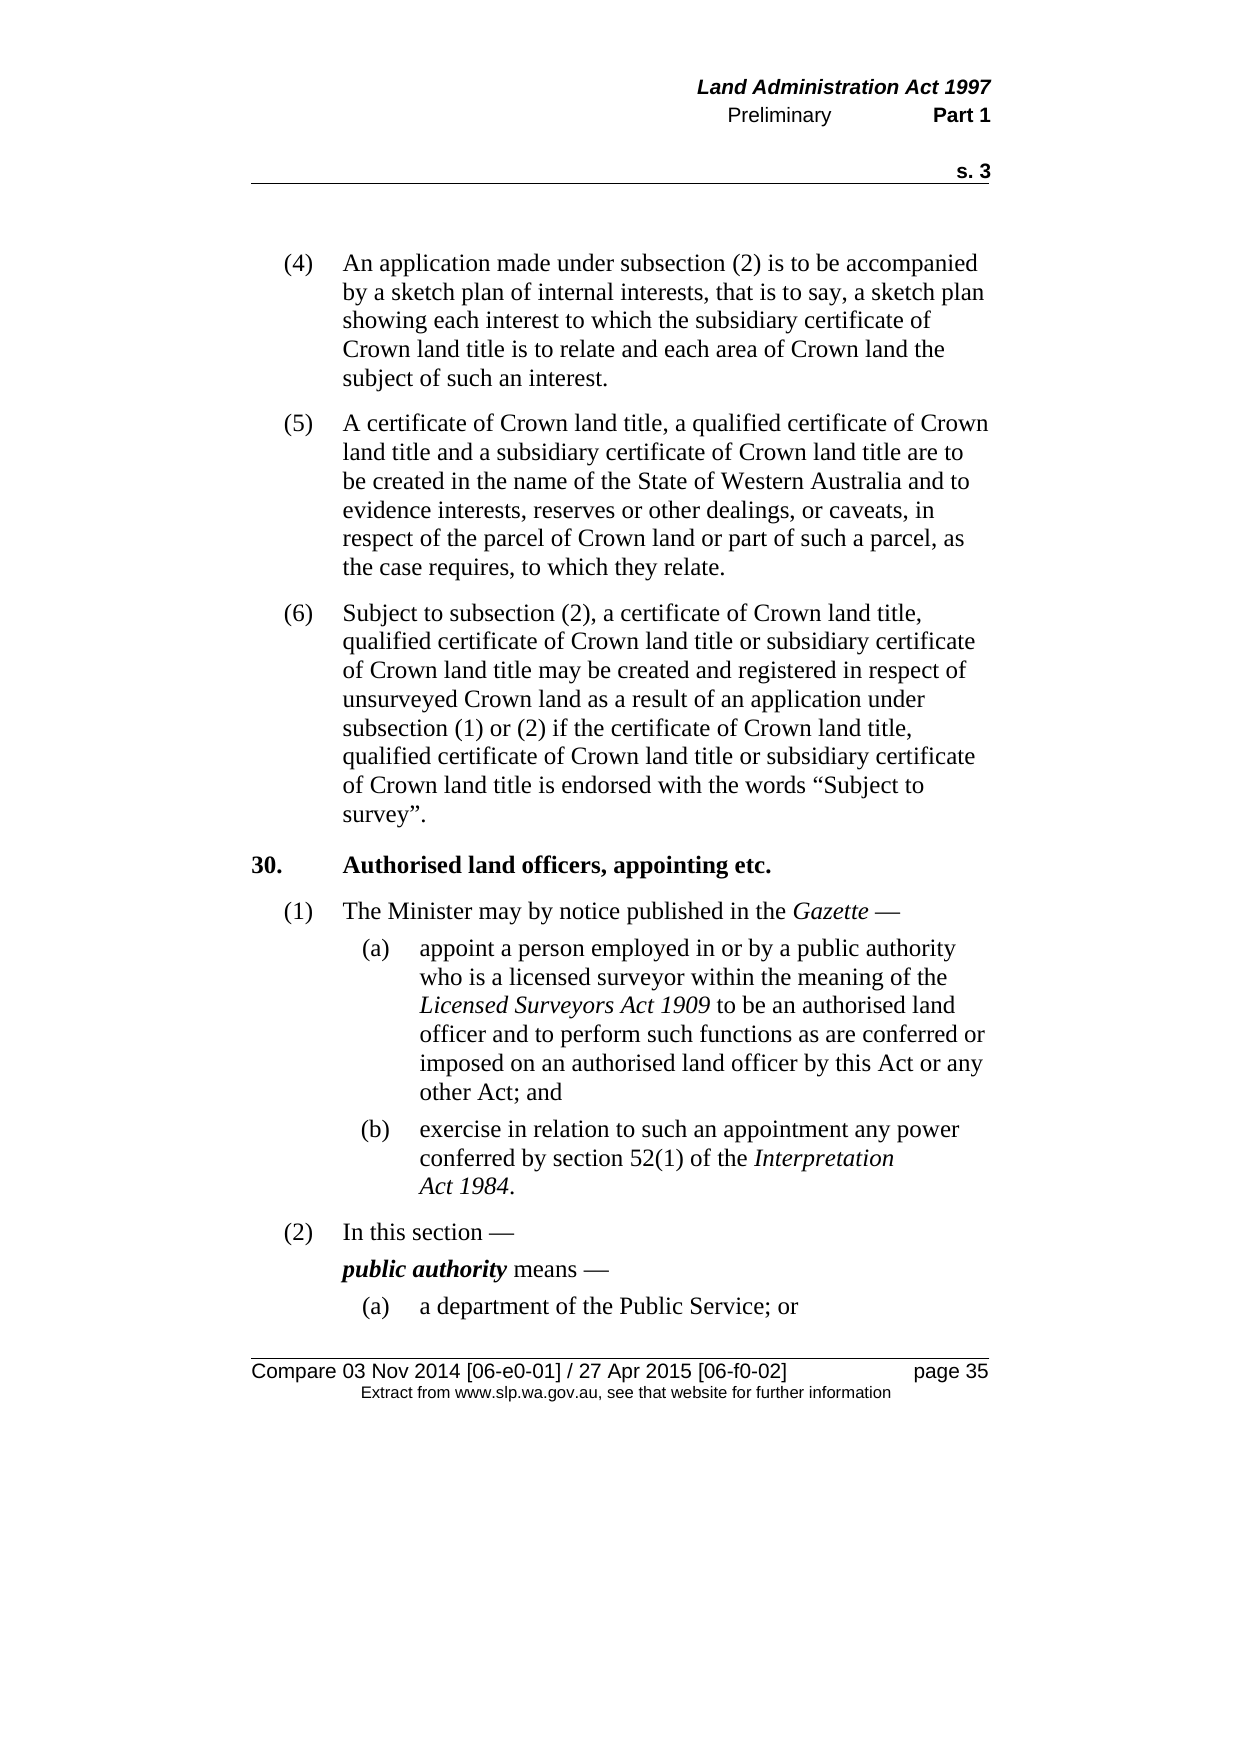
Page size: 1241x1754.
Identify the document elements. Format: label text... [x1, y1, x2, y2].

subtitle 30. Authorised land officers, appointing etc. [251, 851, 989, 879]
text public authority means — [251, 1254, 989, 1283]
text (5) A certificate of Crown land title, a qualified certificate of Crown land title and a subsidiary certificate of Crown land title are to be created in the name of the State of Western Australia and to evidence interests, reserves or other dealings, or caveats, in respect of the parcel of Crown land or part of such a parcel, as the case requires, to which they relate. [251, 408, 989, 581]
text (a) appoint a person employed in or by a public authority who is a licensed surveyor within the meaning of the Licensed Surveyors Act 1909 to be an authorised land officer and to perform such functions as are conferred or imposed on an authorised land officer by this Act or any other Act; and [251, 933, 989, 1106]
text (1) The Minister may by notice published in the Gazette — [251, 896, 989, 925]
text (6) Subject to subsection (2), a certificate of Crown land title, qualified certificate of Crown land title or subsidiary certificate of Crown land title may be created and registered in respect of unsurveyed Crown land as a result of an application under subsection (1) or (2) if the certificate of Crown land title, qualified certificate of Crown land title or subsidiary certificate of Crown land title is endorsed with the words “Subject to survey”. [251, 598, 989, 828]
text (4) An application made under subsection (2) is to be accompanied by a sketch plan of internal interests, that is to say, a sketch plan showing each interest to which the subsidiary certificate of Crown land title is to relate and each area of Crown land the subject of such an interest. [251, 248, 989, 392]
text (a) a department of the Public Service; or [251, 1291, 989, 1320]
text (b) exercise in relation to such an appointment any power conferred by section 52(1) of the Interpretation Act 1984. [251, 1114, 989, 1200]
text (2) In this section — [251, 1217, 989, 1246]
